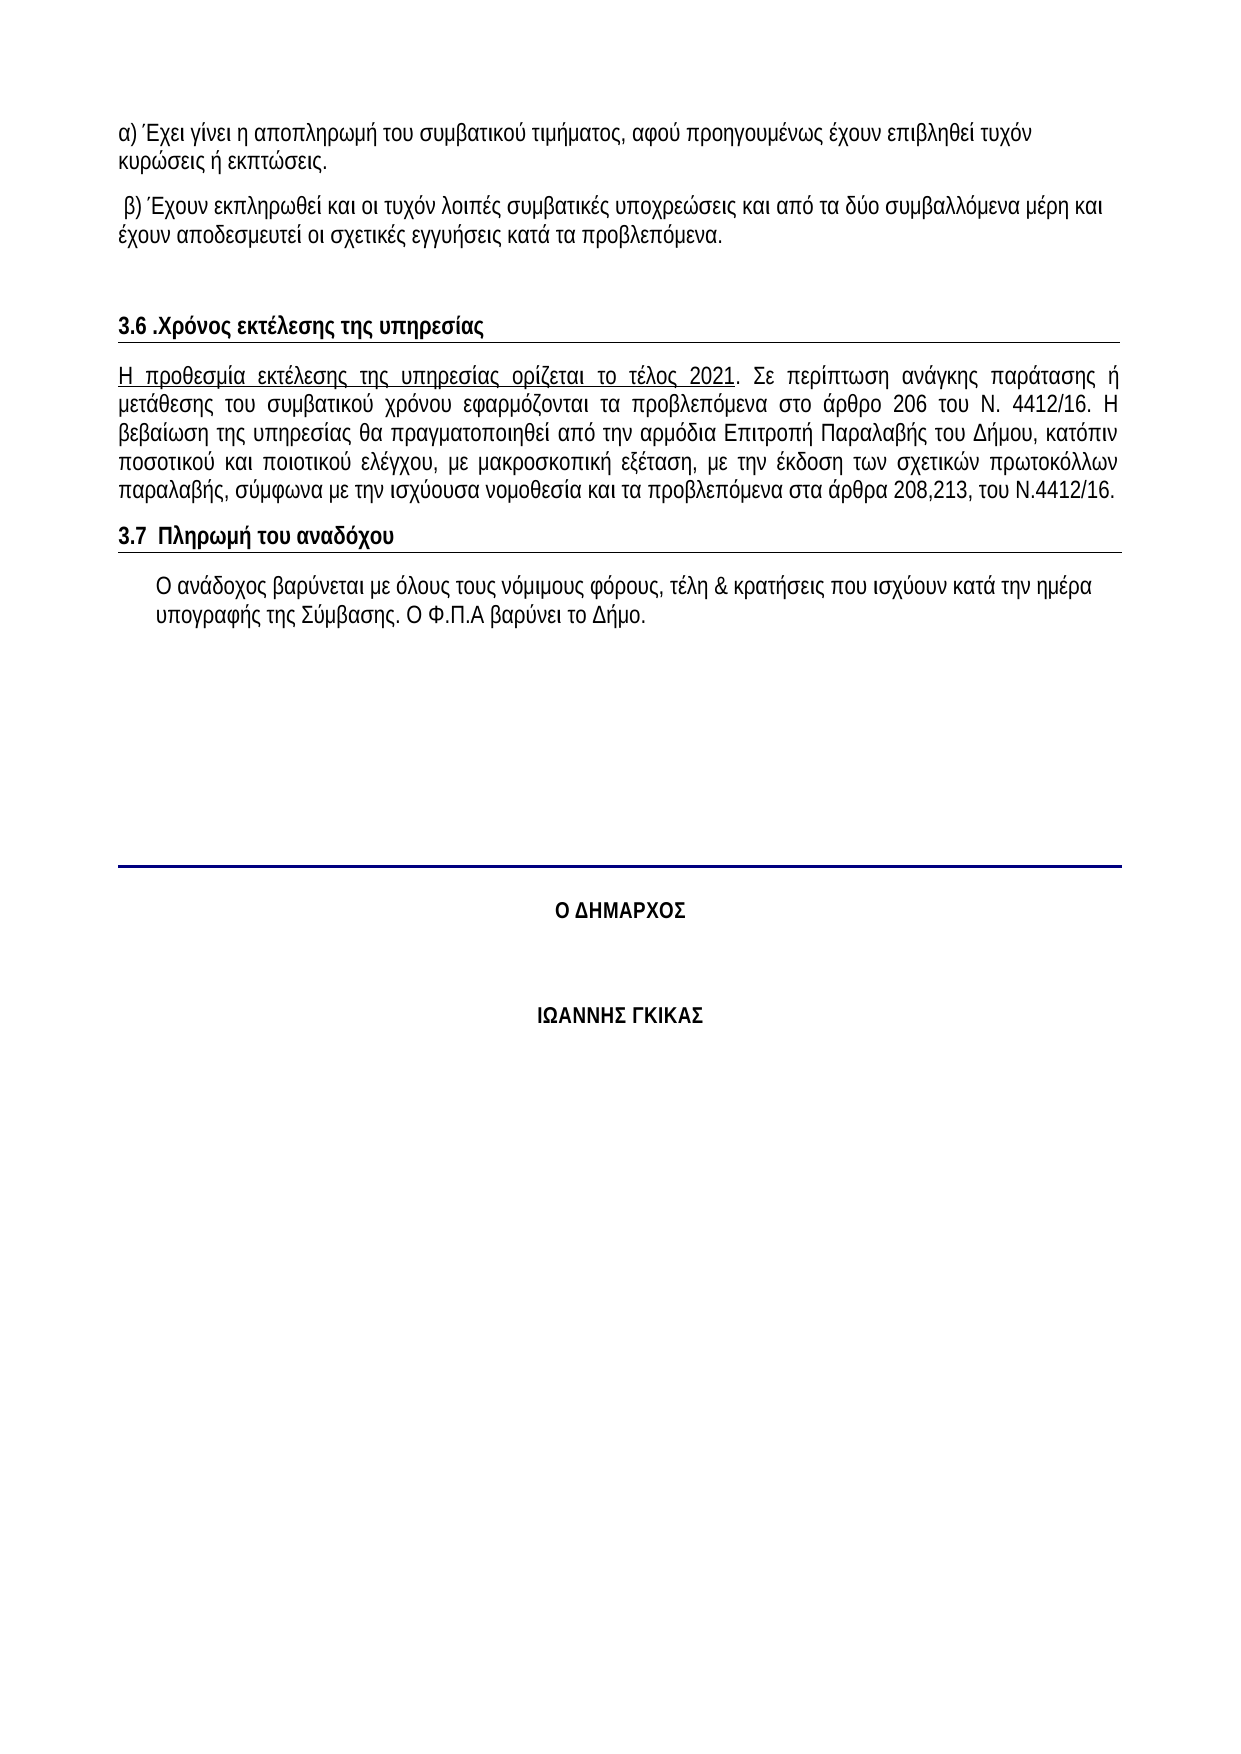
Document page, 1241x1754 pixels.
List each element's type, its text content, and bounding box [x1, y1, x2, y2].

text 3.6 .Χρόνος εκτέλεσης της υπηρεσίας [118, 311, 1120, 342]
text Η προθεσμία εκτέλεσης της υπηρεσίας ορίζεται το τέλος 2021. Σε περίπτωση ανάγκης παράτασης ή μετάθεσης του συμβατικού χρόνου εφαρμόζονται τα προβλεπόμενα στο άρθρο 206 του Ν. 4412/16. Η βεβαίωση της υπηρεσίας θα πραγματοποιηθεί από την αρμόδια Επιτροπή Παραλαβής του Δήμου, κατόπιν ποσοτικού και ποιοτικού ελέγχου, με μακροσκοπική εξέταση, με την έκδοση των σχετικών πρωτοκόλλων παραλαβής, σύμφωνα με την ισχύουσα νομοθεσία και τα προβλεπόμενα στα άρθρα 208,213, του Ν.4412/16. [118, 362, 1120, 504]
text α) Έχει γίνει η αποπληρωμή του συμβατικού τιμήματος, αφού προηγουμένως έχουν επιβληθεί τυχόν κυρώσεις ή εκπτώσεις. [118, 118, 1122, 175]
text ΙΩΑΝΝΗΣ ΓΚΙΚΑΣ [118, 1002, 1122, 1029]
text 3.7 Πληρωμή του αναδόχου [118, 521, 1122, 552]
text Ο ΔΗΜΑΡΧΟΣ [118, 897, 1122, 923]
text β) Έχουν εκπληρωθεί και οι τυχόν λοιπές συμβατικές υποχρεώσεις και από τα δύο συμβαλλόμενα μέρη και έχουν αποδεσμευτεί οι σχετικές εγγυήσεις κατά τα προβλεπόμενα. [118, 192, 1122, 249]
text Ο ανάδοχος βαρύνεται με όλους τους νόμιμους φόρους, τέλη & κρατήσεις που ισχύουν κατά την ημέρα υπογραφής της Σύμβασης. Ο Φ.Π.Α βαρύνει το Δήμο. [156, 572, 1120, 629]
